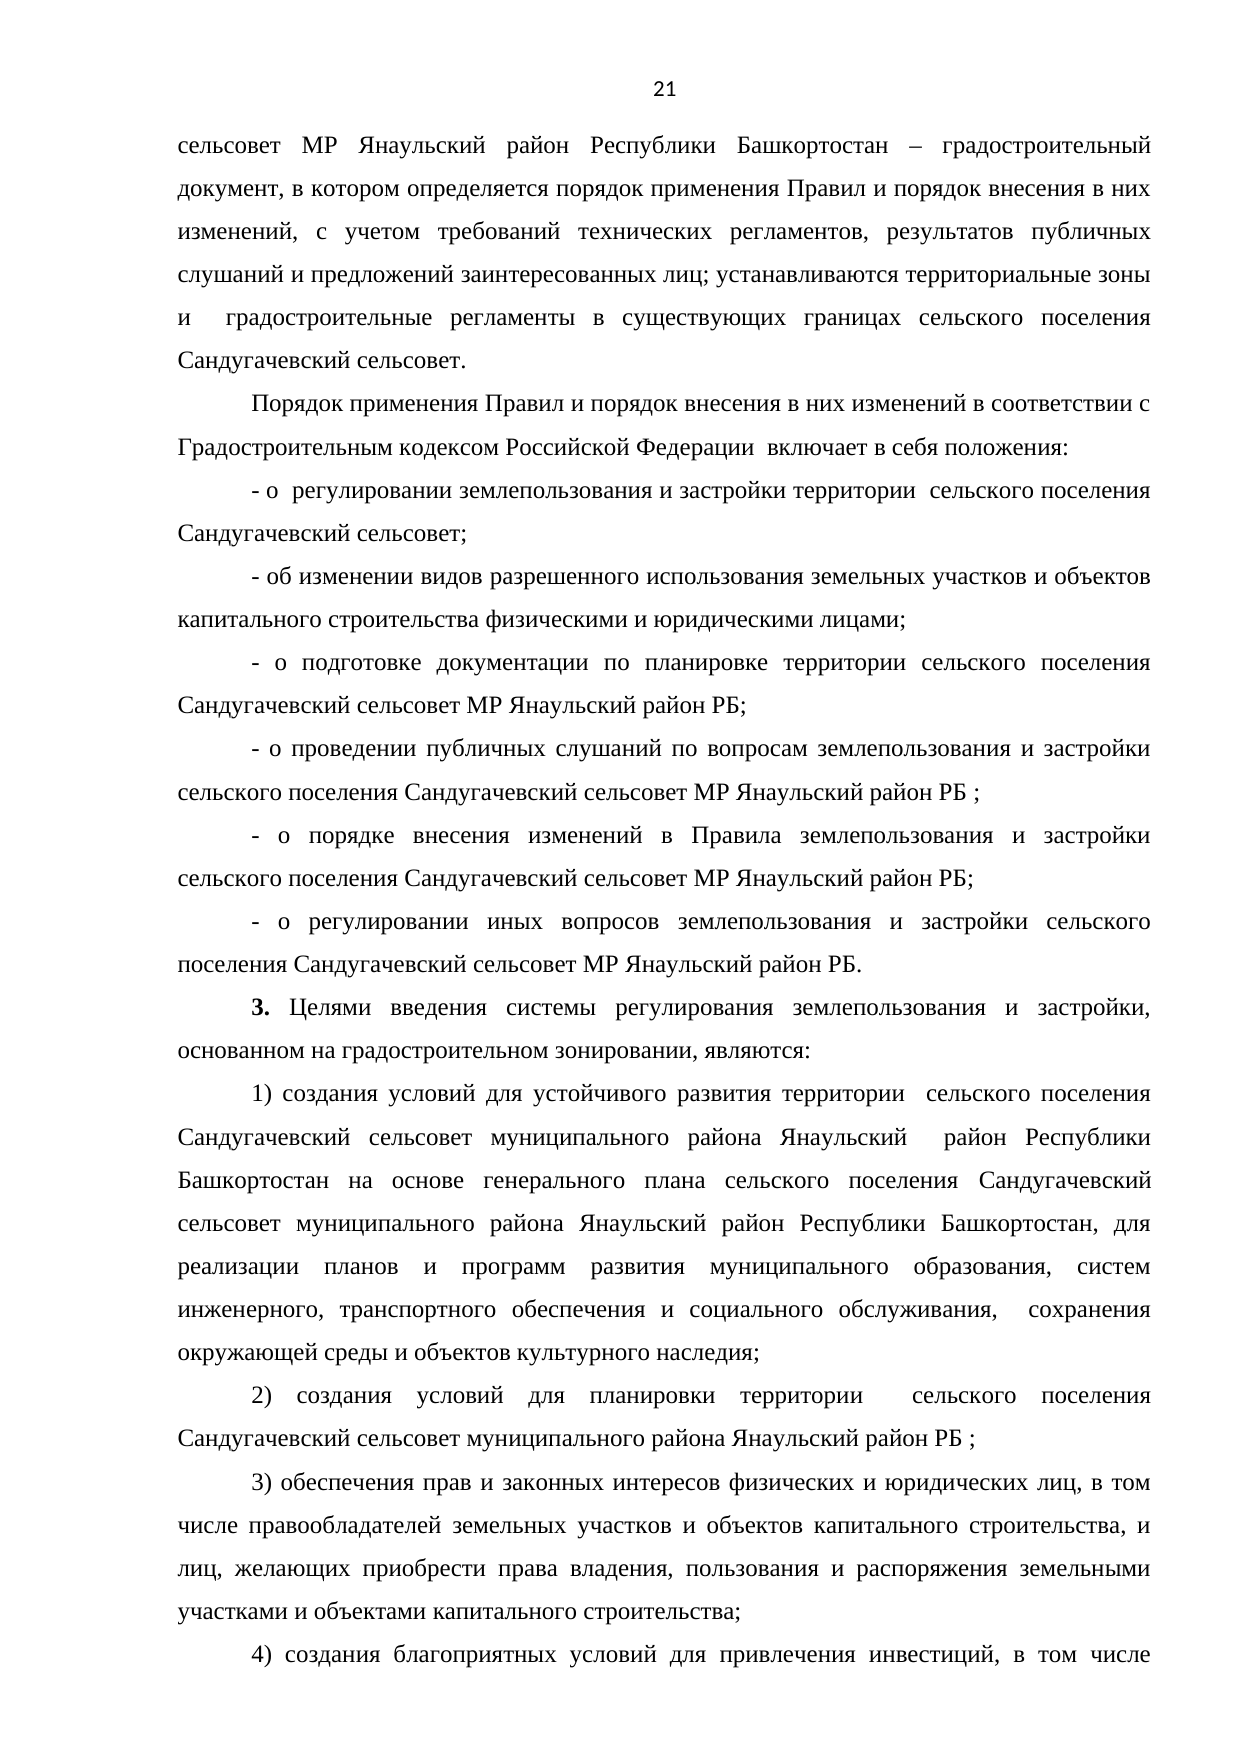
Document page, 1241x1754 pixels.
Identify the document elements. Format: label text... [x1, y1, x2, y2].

text 3. Целями введения системы регулирования землепользования и застройки, основанном на градостроительном зонировании, являются: [177, 992, 1152, 1064]
text - об изменении видов разрешенного использования земельных участков и объектов капитального строительства физическими и юридическими лицами; [177, 561, 1152, 633]
text - о регулировании землепользования и застройки территории сельского поселения Сандугачевский сельсовет; [177, 475, 1152, 547]
text - о проведении публичных слушаний по вопросам землепользования и застройки сельского поселения Сандугачевский сельсовет МР Янаульский район РБ ; [177, 733, 1152, 805]
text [177, 1639, 1152, 1668]
text - о регулировании иных вопросов землепользования и застройки сельского поселения Сандугачевский сельсовет МР Янаульский район РБ. [177, 906, 1152, 978]
text 2) создания условий для планировки территории сельского поселения Сандугачевский сельсовет муниципального района Янаульский район РБ ; [177, 1380, 1152, 1452]
text - о порядке внесения изменений в Правила землепользования и застройки сельского поселения Сандугачевский сельсовет МР Янаульский район РБ; [177, 820, 1152, 892]
text 1) создания условий для устойчивого развития территории сельского поселения Сандугачевский сельсовет муниципального района Янаульский район Республики Башкортостан на основе генерального плана сельского поселения Сандугачевский сельсовет муниципального района Янаульский район Республики Башкортостан, для реализации планов и программ развития муниципального образования, систем инженерного, транспортного обеспечения и социального обслуживания, сохранения окружающей среды и объектов культурного наследия; [177, 1078, 1152, 1366]
text Порядок применения Правил и порядок внесения в них изменений в соответствии с Градостроительным кодексом Российской Федерации включает в себя положения: [177, 388, 1152, 460]
text - о подготовке документации по планировке территории сельского поселения Сандугачевский сельсовет МР Янаульский район РБ; [177, 647, 1152, 719]
text 3) обеспечения прав и законных интересов физических и юридических лиц, в том числе правообладателей земельных участков и объектов капитального строительства, и лиц, желающих приобрести права владения, пользования и распоряжения земельными участками и объектами капитального строительства; [177, 1467, 1152, 1625]
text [177, 130, 1152, 374]
